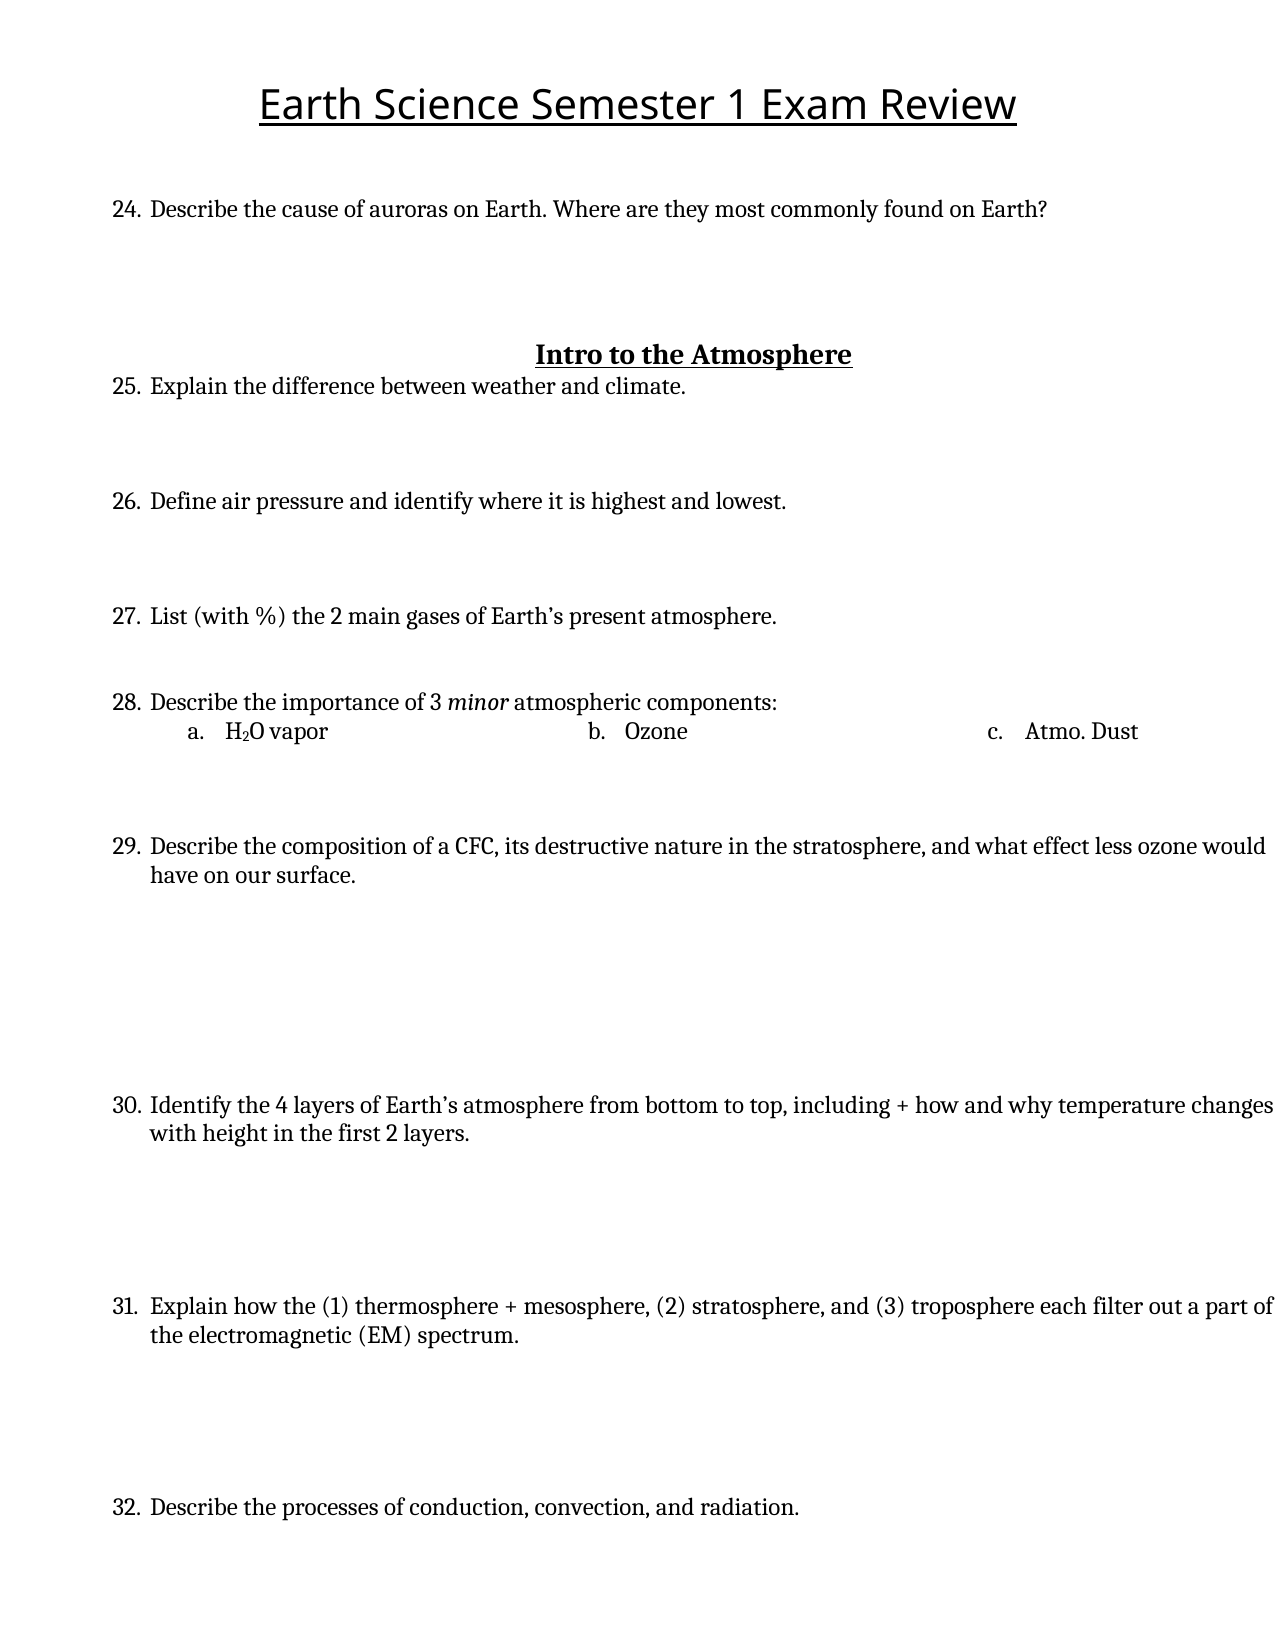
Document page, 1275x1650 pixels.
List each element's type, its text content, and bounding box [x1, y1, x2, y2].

list Describe the composition of a CFC, its destructive nature in the stratosphere, and what effect less ozone would have on our surface. [112, 832, 1275, 889]
list Describe the processes of conduction, convection, and radiation. [112, 1493, 1275, 1522]
list Define air pressure and identify where it is highest and lowest. [112, 487, 1275, 516]
list List (with %) the 2 main gases of Earth’s present atmosphere. [112, 602, 1275, 631]
list Describe the cause of auroras on Earth. Where are they most commonly found on Earth? [112, 194, 1275, 223]
list Identify the 4 layers of Earth’s atmosphere from bottom to top, including + how and why temperature changes with height in the first 2 layers. [112, 1091, 1275, 1148]
list Atmo. Dust [875, 717, 1200, 746]
list Explain the difference between weather and climate. [112, 372, 1275, 401]
text Intro to the Atmosphere [75, 338, 1275, 372]
list Describe the importance of 3 minor atmospheric components: [112, 688, 1275, 717]
list Ozone [475, 717, 800, 746]
list Explain how the (1) thermosphere + mesosphere, (2) stratosphere, and (3) troposphere each filter out a part of the electromagnetic (EM) spectrum. [112, 1292, 1275, 1349]
list H2O vapor [75, 717, 400, 746]
